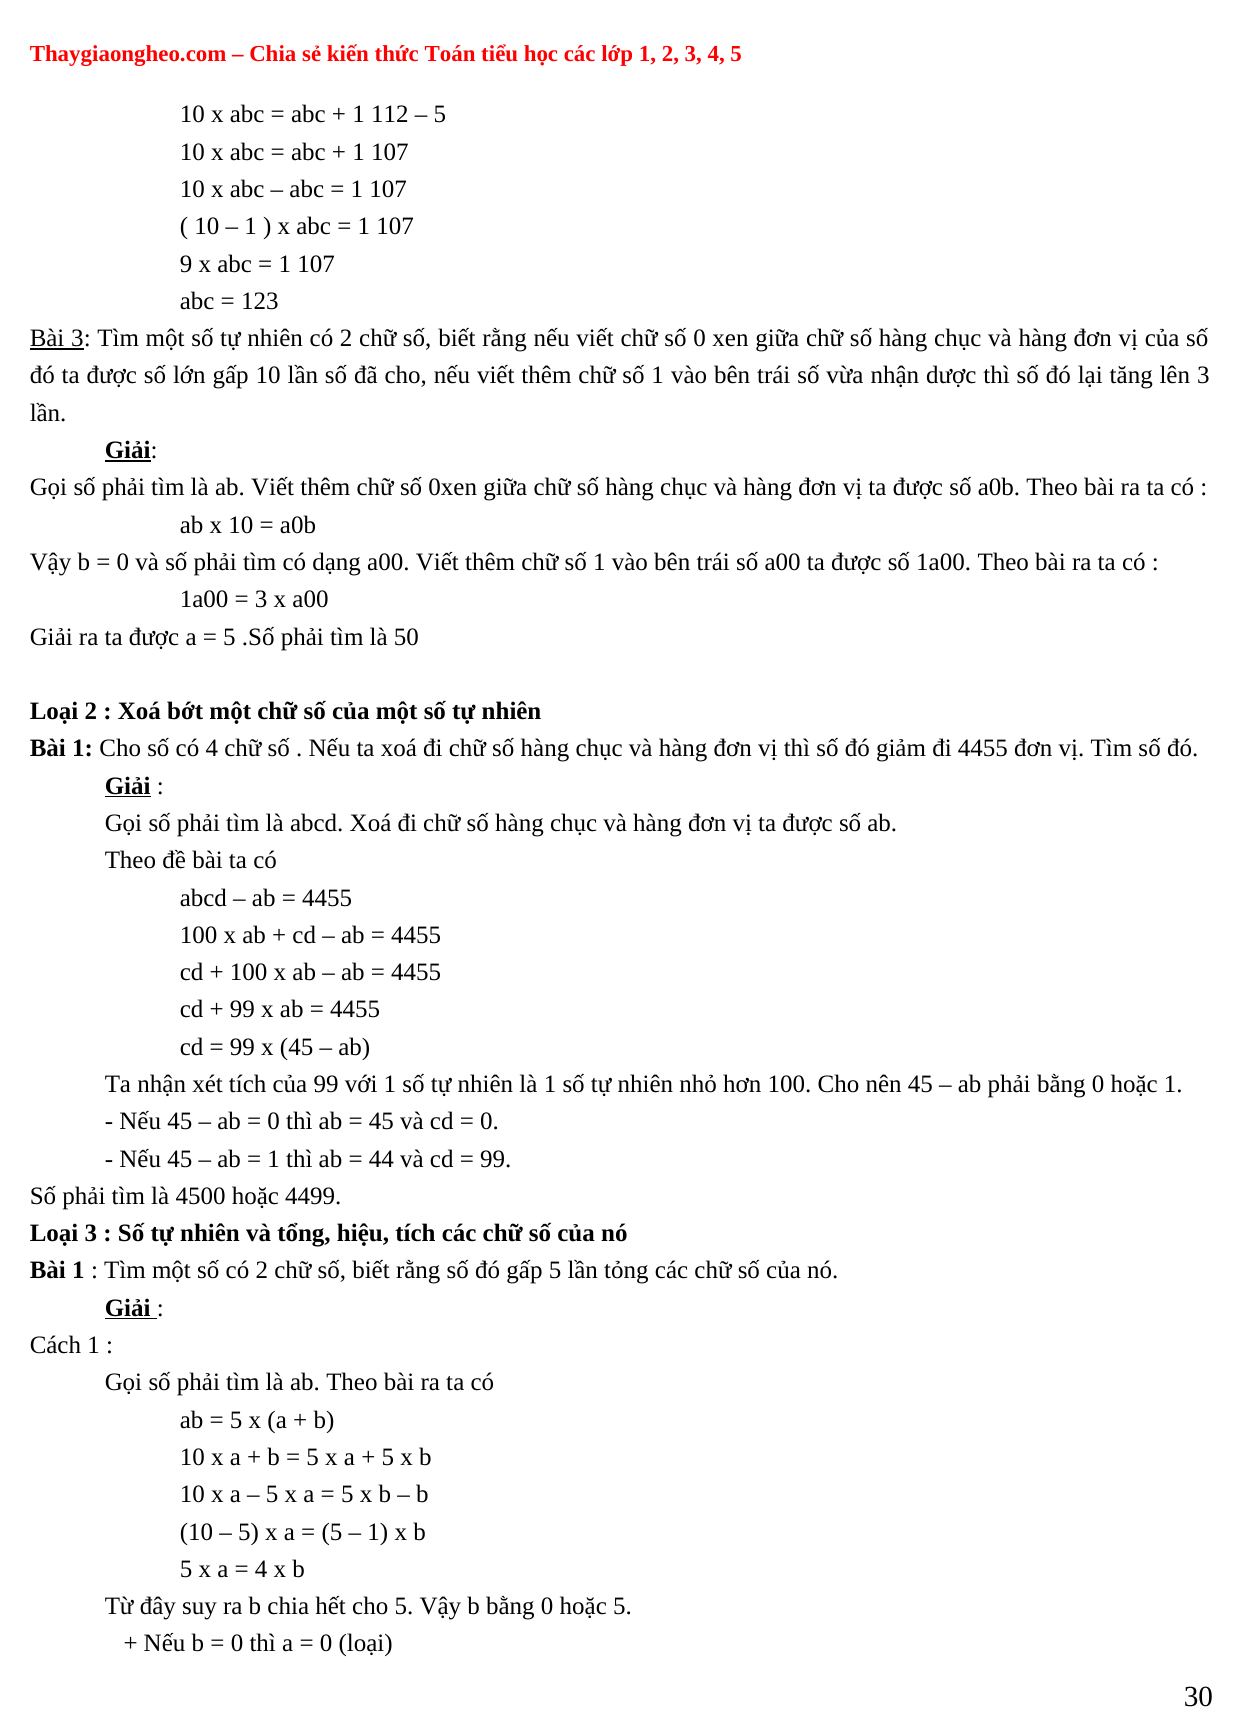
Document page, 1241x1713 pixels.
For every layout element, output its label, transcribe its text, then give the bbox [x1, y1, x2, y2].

text 1a00 = 3 x a00 [29, 584, 1213, 613]
text 10 x a + b = 5 x a + 5 x b [29, 1442, 1213, 1471]
text Từ đây suy ra b chia hết cho 5. Vậy b bằng 0 hoặc 5. [29, 1591, 1213, 1620]
text Gọi số phải tìm là ab. Viết thêm chữ số 0xen giữa chữ số hàng chục và hàng đơn vị ta được số a0b. Theo bài ra ta có : [29, 472, 1213, 501]
text Theo đề bài ta có [29, 845, 1213, 874]
text cd + 99 x ab = 4455 [29, 994, 1213, 1023]
text (10 – 5) x a = (5 – 1) x b [29, 1517, 1213, 1545]
text cd = 99 x (45 – ab) [29, 1032, 1213, 1061]
text Số phải tìm là 4500 hoặc 4499. [29, 1181, 1213, 1210]
text Cách 1 : [29, 1330, 1213, 1359]
text Loại 3 : Số tự nhiên và tổng, hiệu, tích các chữ số của nó [29, 1218, 1213, 1247]
text + Nếu b = 0 thì a = 0 (loại) [29, 1628, 1213, 1657]
text 10 x abc – abc = 1 107 [29, 174, 1213, 203]
text Ta nhận xét tích của 99 với 1 số tự nhiên là 1 số tự nhiên nhỏ hơn 100. Cho nên 45 – ab phải bằng 0 hoặc 1. [29, 1069, 1213, 1098]
text 10 x a – 5 x a = 5 x b – b [29, 1479, 1213, 1508]
subtitle Loại 2 : Xoá bớt một chữ số của một số tự nhiên [29, 696, 1213, 725]
text Bài 1: Cho số có 4 chữ số . Nếu ta xoá đi chữ số hàng chục và hàng đơn vị thì số đó giảm đi 4455 đơn vị. Tìm số đó. [29, 733, 1213, 762]
text Giải ra ta được a = 5 .Số phải tìm là 50 [29, 622, 1213, 650]
text Giải : [29, 771, 1213, 799]
text 9 x abc = 1 107 [29, 249, 1213, 277]
text ab x 10 = a0b [29, 510, 1213, 538]
text 100 x ab + cd – ab = 4455 [29, 920, 1213, 949]
text Vậy b = 0 và số phải tìm có dạng a00. Viết thêm chữ số 1 vào bên trái số a00 ta được số 1a00. Theo bài ra ta có : [29, 547, 1213, 576]
text Bài 3: Tìm một số tự nhiên có 2 chữ số, biết rằng nếu viết chữ số 0 xen giữa chữ số hàng chục và hàng đơn vị của số đó ta được số lớn gấp 10 lần số đã cho, nếu viết thêm chữ số 1 vào bên trái số vừa nhận dược thì số đó lại tăng lên 3 lần. [29, 323, 1213, 427]
text Gọi số phải tìm là ab. Theo bài ra ta có [29, 1367, 1213, 1396]
text Gọi số phải tìm là abcd. Xoá đi chữ số hàng chục và hàng đơn vị ta được số ab. [29, 808, 1213, 837]
text 5 x a = 4 x b [29, 1554, 1213, 1583]
text Giải: [29, 435, 1213, 464]
text cd + 100 x ab – ab = 4455 [29, 957, 1213, 986]
text - Nếu 45 – ab = 1 thì ab = 44 và cd = 99. [29, 1144, 1213, 1172]
text Bài 1 : Tìm một số có 2 chữ số, biết rằng số đó gấp 5 lần tỏng các chữ số của nó. [29, 1256, 1213, 1284]
text abc = 123 [29, 286, 1213, 315]
text Giải : [29, 1293, 1213, 1322]
text 10 x abc = abc + 1 107 [29, 137, 1213, 166]
text ab = 5 x (a + b) [29, 1405, 1213, 1433]
text 10 x abc = abc + 1 112 – 5 [29, 99, 1213, 128]
text ( 10 – 1 ) x abc = 1 107 [29, 211, 1213, 240]
text abcd – ab = 4455 [29, 883, 1213, 911]
text - Nếu 45 – ab = 0 thì ab = 45 và cd = 0. [29, 1106, 1213, 1135]
